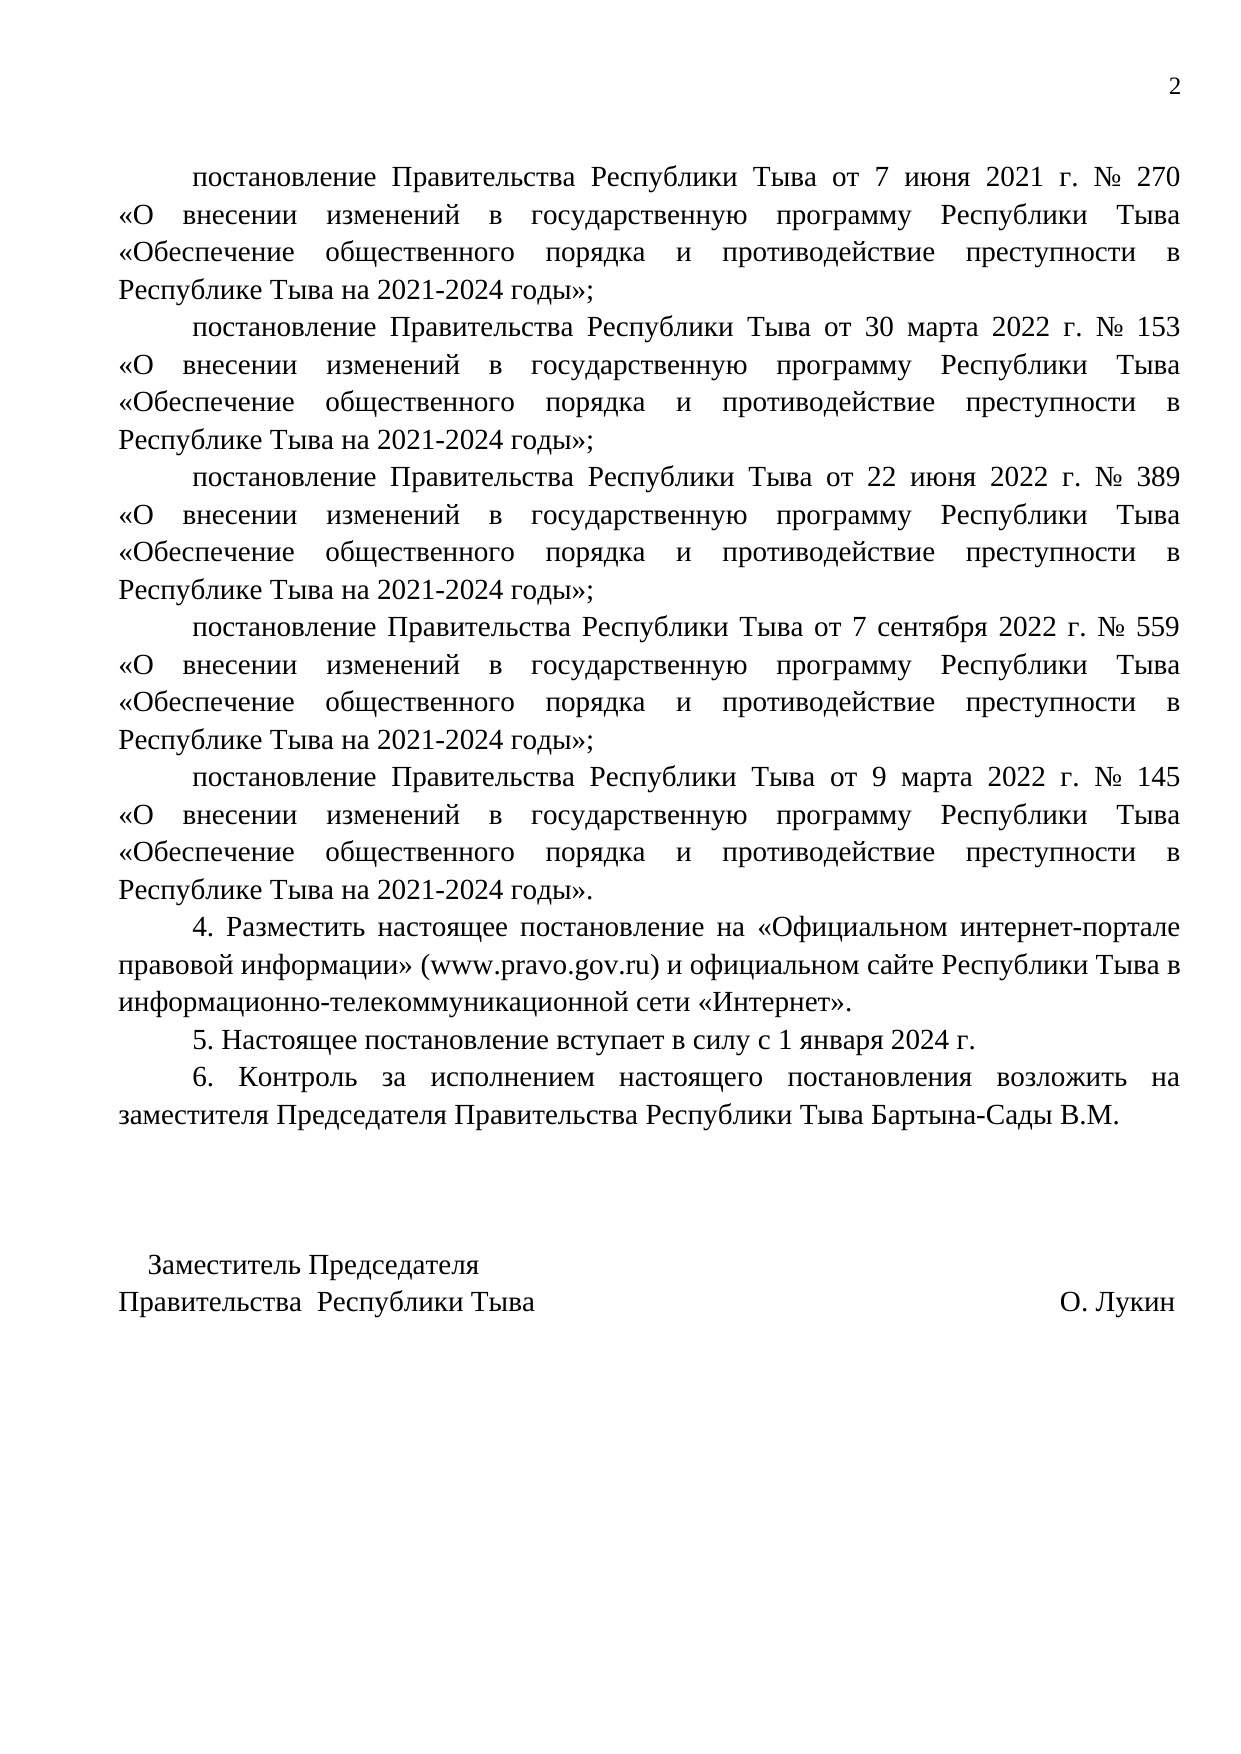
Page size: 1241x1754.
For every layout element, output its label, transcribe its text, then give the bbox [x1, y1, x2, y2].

text постановление Правительства Республики Тыва от 7 июня 2021 г. № 270 «О внесении изменений в государственную программу Республики Тыва «Обеспечение общественного порядка и противодействие преступности в Республике Тыва на 2021-2024 годы»; [118, 156, 1181, 306]
text постановление Правительства Республики Тыва от 9 марта 2022 г. № 145 «О внесении изменений в государственную программу Республики Тыва «Обеспечение общественного порядка и противодействие преступности в Республике Тыва на 2021-2024 годы». [118, 756, 1181, 906]
text Правительства Республики Тыва О. Лукин [118, 1281, 1181, 1318]
text постановление Правительства Республики Тыва от 22 июня 2022 г. № 389 «О внесении изменений в государственную программу Республики Тыва «Обеспечение общественного порядка и противодействие преступности в Республике Тыва на 2021-2024 годы»; [118, 456, 1181, 606]
text постановление Правительства Республики Тыва от 7 сентября 2022 г. № 559 «О внесении изменений в государственную программу Республики Тыва «Обеспечение общественного порядка и противодействие преступности в Республике Тыва на 2021-2024 годы»; [118, 606, 1181, 756]
text постановление Правительства Республики Тыва от 30 марта 2022 г. № 153 «О внесении изменений в государственную программу Республики Тыва «Обеспечение общественного порядка и противодействие преступности в Республике Тыва на 2021-2024 годы»; [118, 306, 1181, 456]
text Заместитель Председателя [118, 1243, 1181, 1281]
text 6. Контроль за исполнением настоящего постановления возложить на заместителя Председателя Правительства Республики Тыва Бартына-Сады В.М. [118, 1056, 1181, 1131]
text 5. Настоящее постановление вступает в силу с 1 января 2024 г. [118, 1018, 1181, 1056]
text 4. Разместить настоящее постановление на «Официальном интернет-портале правовой информации» (www.pravo.gov.ru) и официальном сайте Республики Тыва в информационно-телекоммуникационной сети «Интернет». [118, 906, 1181, 1018]
